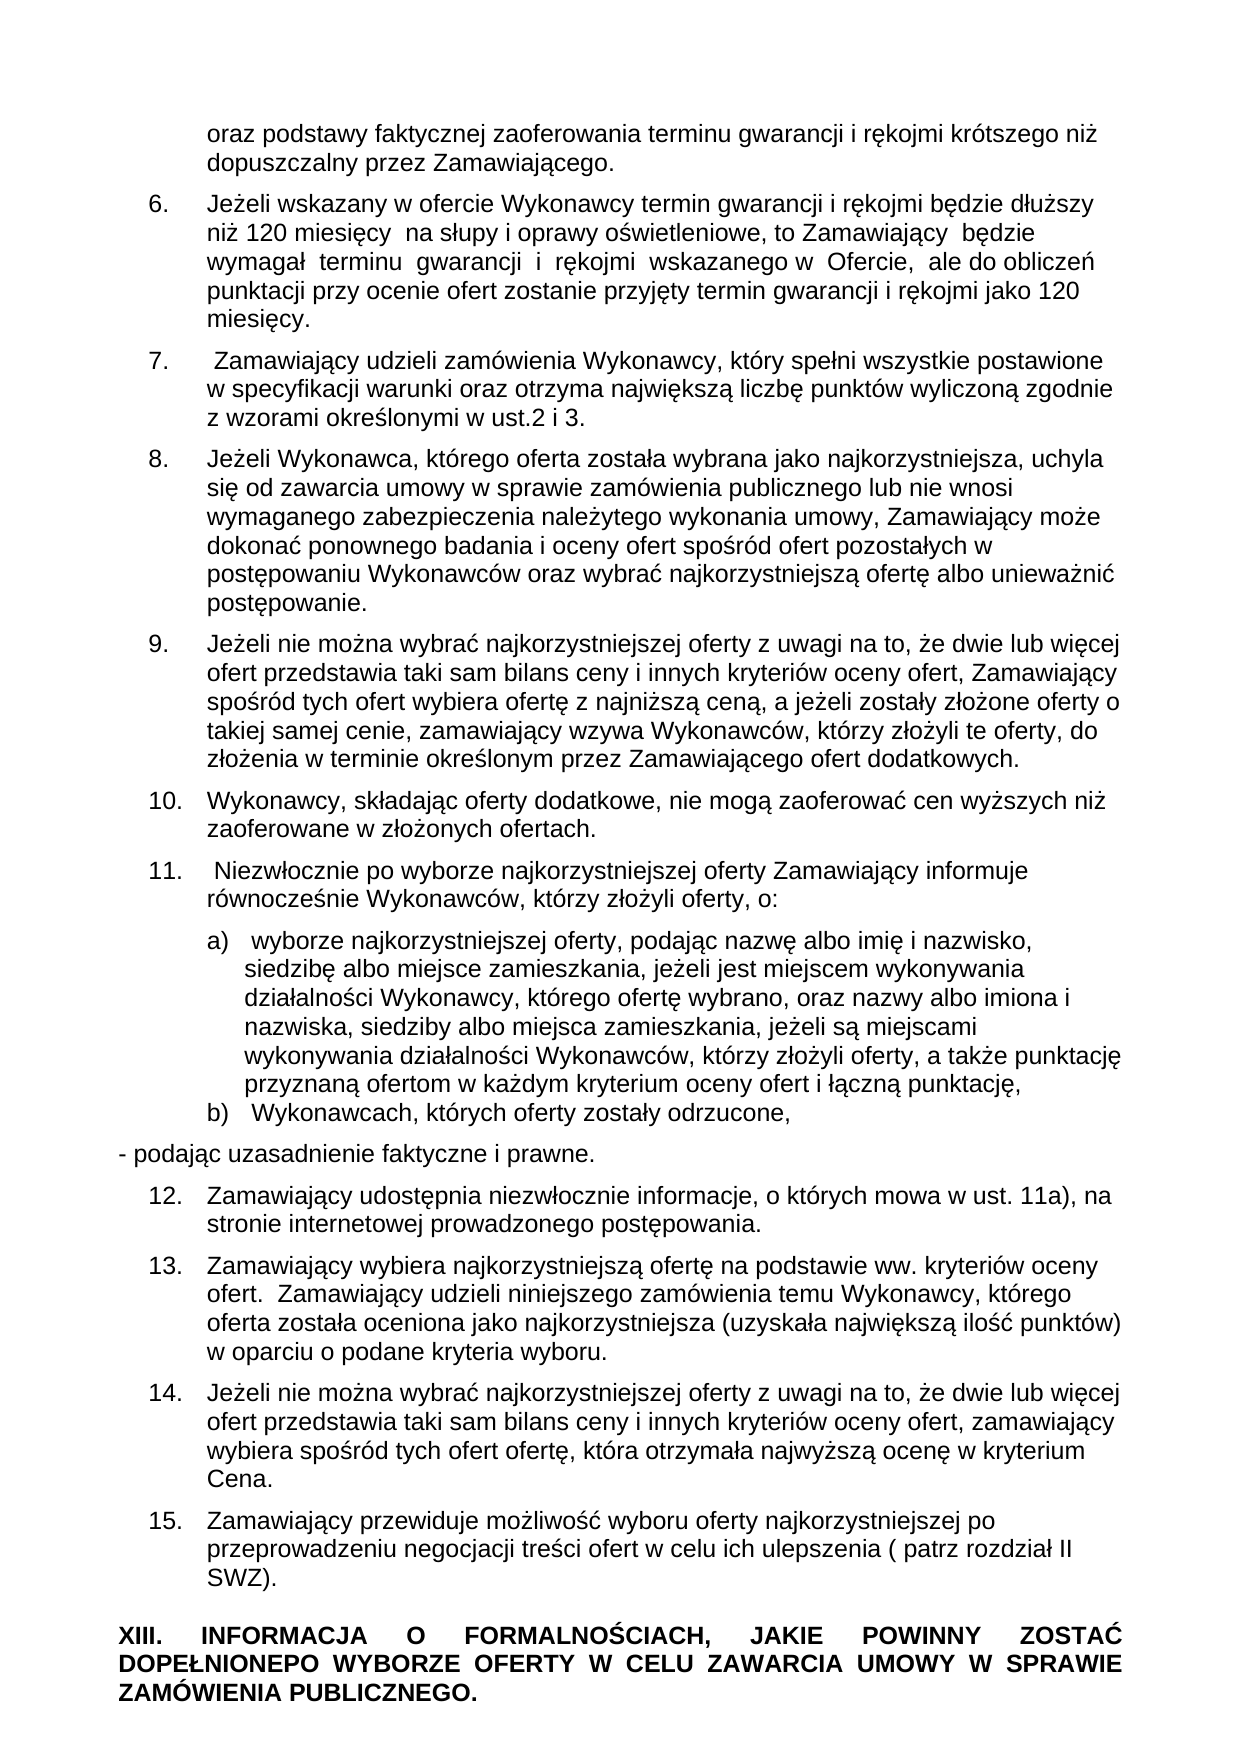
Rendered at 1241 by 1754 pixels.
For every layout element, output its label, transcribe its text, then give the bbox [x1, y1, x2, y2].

list Jeżeli nie można wybrać najkorzystniejszej oferty z uwagi na to, że dwie lub więcej ofert przedstawia taki sam bilans ceny i innych kryteriów oceny ofert, Zamawiający spośród tych ofert wybiera ofertę z najniższą ceną, a jeżeli zostały złożone oferty o takiej samej cenie, zamawiający wzywa Wykonawców, którzy złożyli te oferty, do złożenia w terminie określonym przez Zamawiającego ofert dodatkowych. [148, 629, 1124, 773]
list Jeżeli Wykonawca, którego oferta została wybrana jako najkorzystniejsza, uchyla się od zawarcia umowy w sprawie zamówienia publicznego lub nie wnosi wymaganego zabezpieczenia należytego wykonania umowy, Zamawiający może dokonać ponownego badania i oceny ofert spośród ofert pozostałych w postępowaniu Wykonawców oraz wybrać najkorzystniejszą ofertę albo unieważnić postępowanie. [148, 444, 1124, 617]
list Jeżeli nie można wybrać najkorzystniejszej oferty z uwagi na to, że dwie lub więcej ofert przedstawia taki sam bilans ceny i innych kryteriów oceny ofert, zamawiający wybiera spośród tych ofert ofertę, która otrzymała najwyższą ocenę w kryterium Cena. [148, 1378, 1124, 1493]
list Zamawiający udostępnia niezwłocznie informacje, o których mowa w ust. 11a), na stronie internetowej prowadzonego postępowania. [148, 1181, 1124, 1238]
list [148, 119, 1124, 177]
list Zamawiający przewiduje możliwość wyboru oferty najkorzystniejszej po przeprowadzeniu negocjacji treści ofert w celu ich ulepszenia ( patrz rozdział II SWZ). [148, 1506, 1124, 1592]
list wyborze najkorzystniejszej oferty, podając nazwę albo imię i nazwisko, siedzibę albo miejsce zamieszkania, jeżeli jest miejscem wykonywania działalności Wykonawcy, którego ofertę wybrano, oraz nazwy albo imiona i nazwiska, siedziby albo miejsca zamieszkania, jeżeli są miejscami wykonywania działalności Wykonawców, którzy złożyli oferty, a także punktację przyznaną ofertom w każdym kryterium oceny ofert i łączną punktację, [207, 926, 1124, 1098]
list Wykonawcach, których oferty zostały odrzucone, [207, 1098, 1124, 1127]
list Jeżeli wskazany w ofercie Wykonawcy termin gwarancji i rękojmi będzie dłuższy niż 120 miesięcy na słupy i oprawy oświetleniowe, to Zamawiający będzie wymagał terminu gwarancji i rękojmi wskazanego w Ofercie, ale do obliczeń punktacji przy ocenie ofert zostanie przyjęty termin gwarancji i rękojmi jako 120 miesięcy. [148, 189, 1124, 333]
list Zamawiający wybiera najkorzystniejszą ofertę na podstawie ww. kryteriów oceny ofert. Zamawiający udzieli niniejszego zamówienia temu Wykonawcy, którego oferta została oceniona jako najkorzystniejsza (uzyskała największą ilość punktów) w oparciu o podane kryteria wyboru. [148, 1251, 1124, 1366]
text XIII. INFORMACJA O FORMALNOŚCIACH, JAKIE POWINNY ZOSTAĆ DOPEŁNIONEPO WYBORZE OFERTY W CELU ZAWARCIA UMOWY W SPRAWIE ZAMÓWIENIA PUBLICZNEGO. [118, 1621, 1124, 1707]
text - podając uzasadnienie faktyczne i prawne. [118, 1139, 1124, 1168]
list Wykonawcy, składając oferty dodatkowe, nie mogą zaoferować cen wyższych niż zaoferowane w złożonych ofertach. [148, 786, 1124, 843]
list Niezwłocznie po wyborze najkorzystniejszej oferty Zamawiający informuje równocześnie Wykonawców, którzy złożyli oferty, o: [148, 856, 1124, 913]
list Zamawiający udzieli zamówienia Wykonawcy, który spełni wszystkie postawione w specyfikacji warunki oraz otrzyma największą liczbę punktów wyliczoną zgodnie z wzorami określonymi w ust.2 i 3. [148, 346, 1124, 432]
